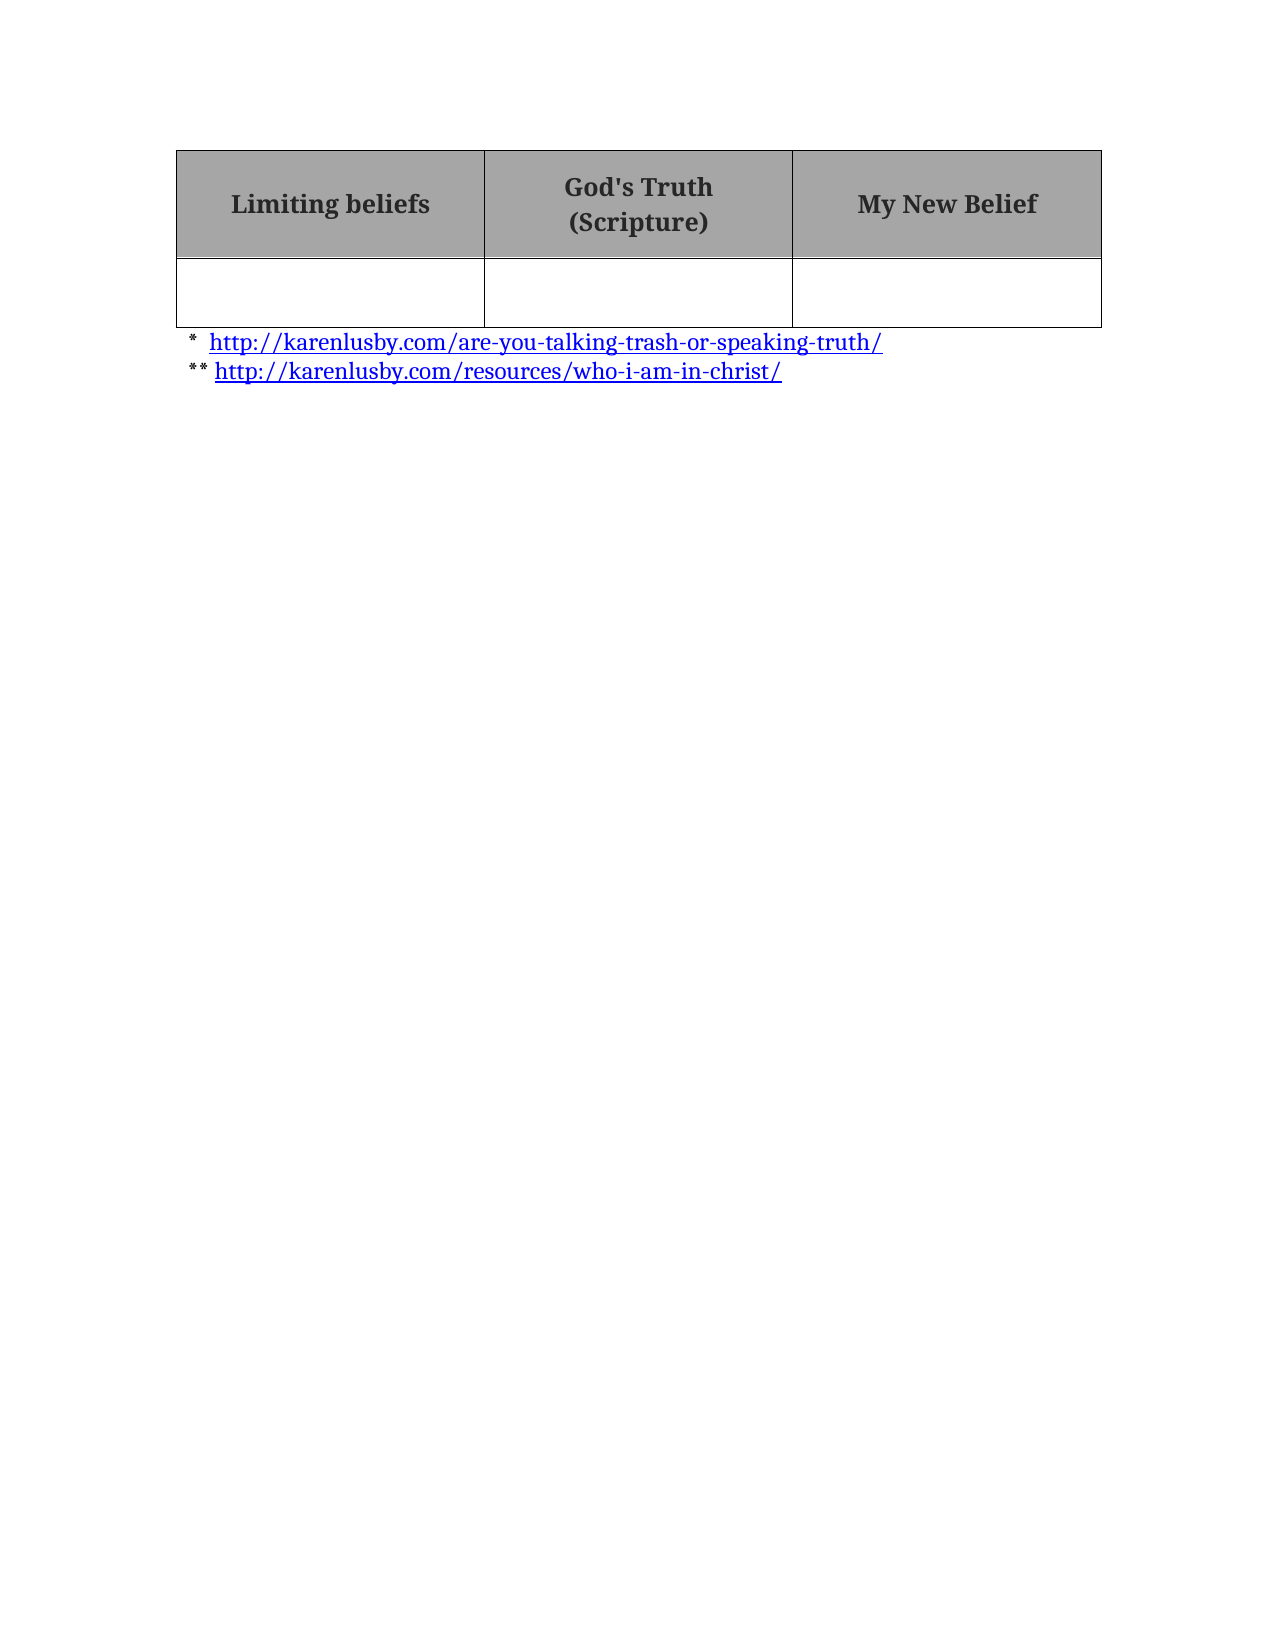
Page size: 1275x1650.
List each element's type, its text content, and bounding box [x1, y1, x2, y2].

table_header God's Truth (Scripture) [485, 151, 792, 257]
table_header My New Belief [793, 151, 1101, 257]
text * http://karenlusby.com/are-you-talking-trash-or-speaking-truth/ [187, 328, 1087, 357]
table_cell [793, 259, 1101, 327]
table_header Limiting beliefs [177, 151, 484, 257]
table_cell [177, 259, 484, 327]
text ** http://karenlusby.com/resources/who-i-am-in-christ/ [187, 357, 1087, 386]
table_cell [485, 259, 792, 327]
